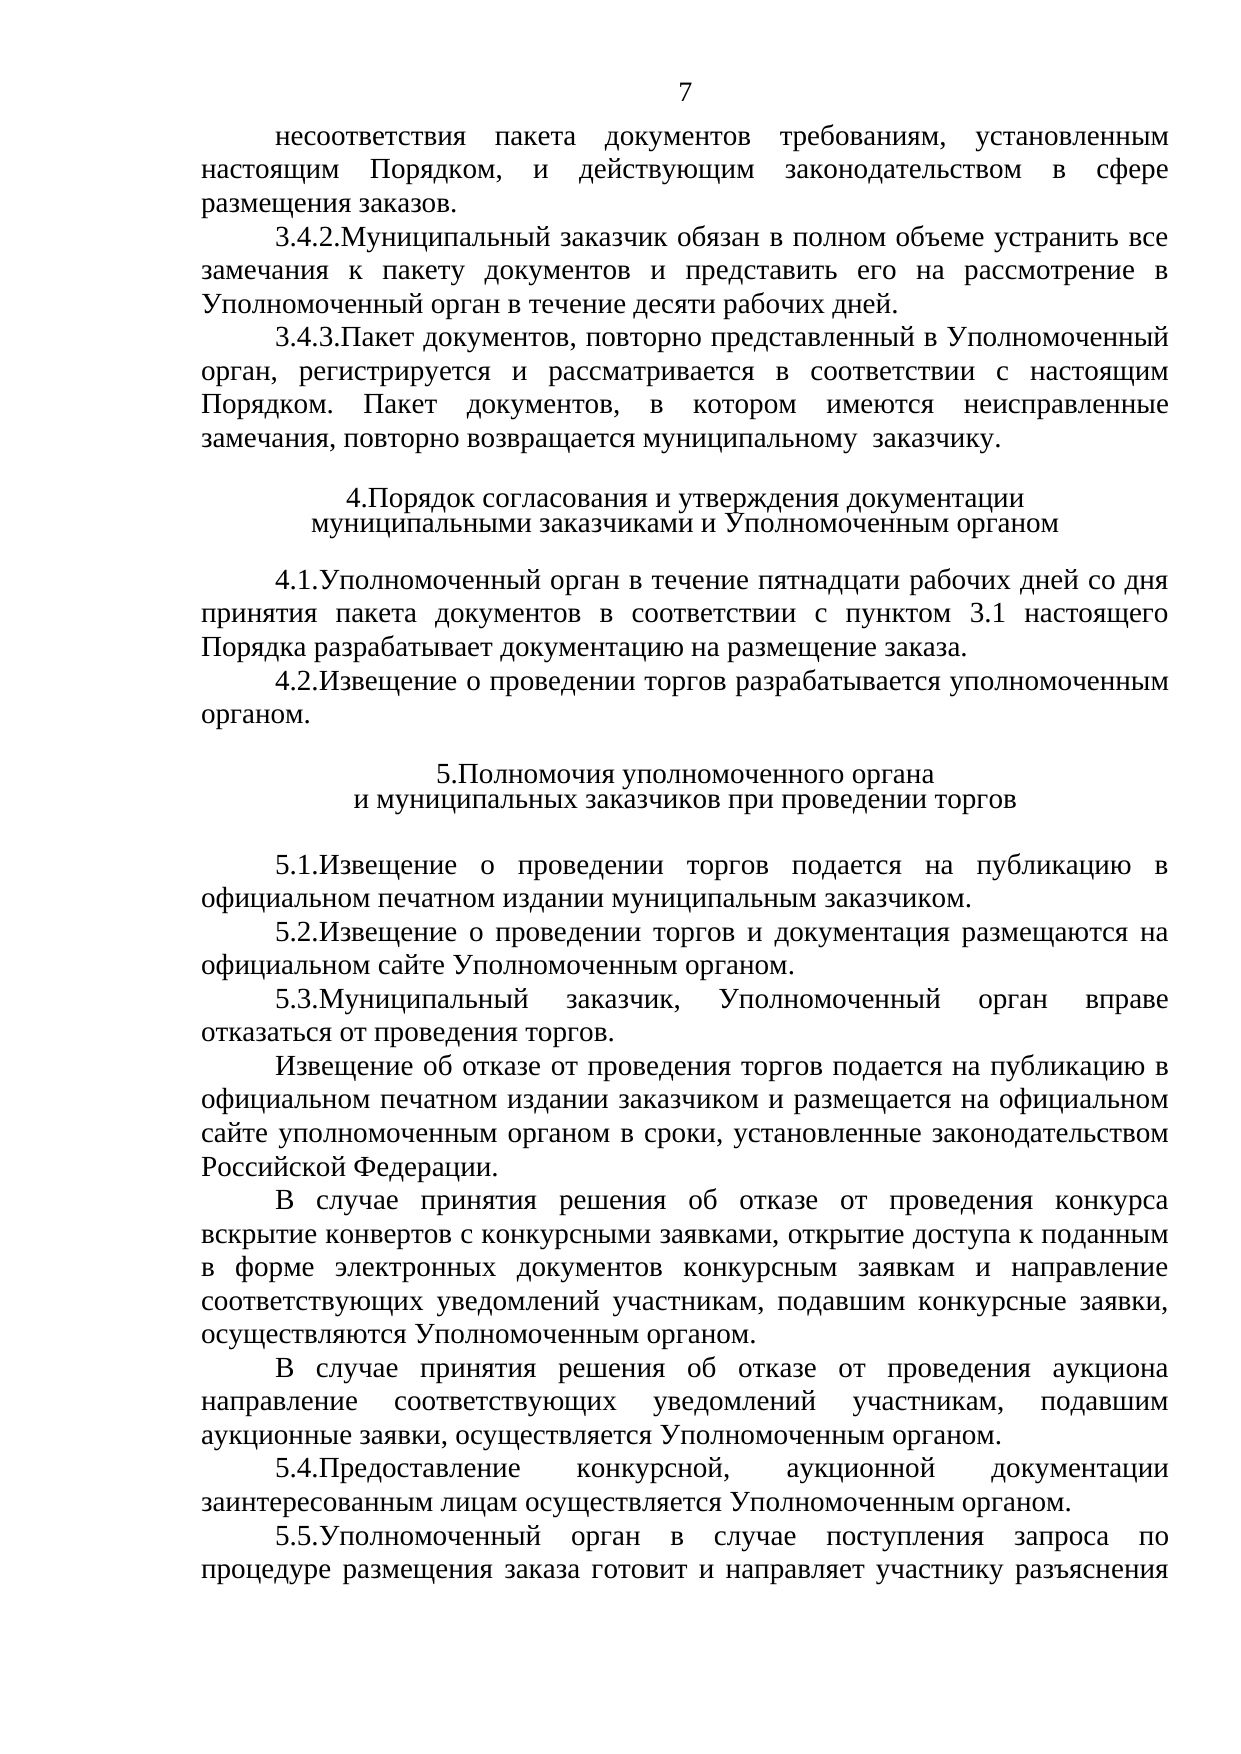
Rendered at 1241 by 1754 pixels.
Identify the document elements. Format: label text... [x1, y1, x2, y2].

text 4.Порядок согласования и утверждения документации [201, 487, 1169, 512]
text 5.1.Извещение о проведении торгов подается на публикацию в официальном печатном издании муниципальным заказчиком. [201, 847, 1169, 914]
text 4.2.Извещение о проведении торгов разрабатывается уполномоченным органом. [201, 663, 1169, 730]
text муниципальными заказчиками и Уполномоченным органом [201, 512, 1169, 537]
text Извещение об отказе от проведения торгов подается на публикацию в официальном печатном издании заказчиком и размещается на официальном сайте уполномоченным органом в сроки, установленные законодательством Российской Федерации. [201, 1048, 1169, 1182]
text и муниципальных заказчиков при проведении торгов [201, 788, 1169, 813]
text В случае принятия решения об отказе от проведения конкурса вскрытие конвертов с конкурсными заявками, открытие доступа к поданным в форме электронных документов конкурсным заявкам и направление соответствующих уведомлений участникам, подавшим конкурсные заявки, осуществляются Уполномоченным органом. [201, 1182, 1169, 1350]
text 4.1.Уполномоченный орган в течение пятнадцати рабочих дней со дня принятия пакета документов в соответствии с пунктом 3.1 настоящего Порядка разрабатывает документацию на размещение заказа. [201, 562, 1169, 663]
text 5.4.Предоставление конкурсной, аукционной документации заинтересованным лицам осуществляется Уполномоченным органом. [201, 1451, 1169, 1518]
text 5.3.Муниципальный заказчик, Уполномоченный орган вправе отказаться от проведения торгов. [201, 981, 1169, 1048]
text В случае принятия решения об отказе от проведения аукциона направление соответствующих уведомлений участникам, подавшим аукционные заявки, осуществляется Уполномоченным органом. [201, 1350, 1169, 1451]
text 5.Полномочия уполномоченного органа [201, 763, 1169, 788]
text 5.2.Извещение о проведении торгов и документация размещаются на официальном сайте Уполномоченным органом. [201, 914, 1169, 981]
text 3.4.3.Пакет документов, повторно представленный в Уполномоченный орган, регистрируется и рассматривается в соответствии с настоящим Порядком. Пакет документов, в котором имеются неисправленные замечания, повторно возвращается муниципальному заказчику. [201, 319, 1169, 453]
text несоответствия пакета документов требованиям, установленным настоящим Порядком, и действующим законодательством в сфере размещения заказов. [201, 118, 1169, 219]
text 3.4.2.Муниципальный заказчик обязан в полном объеме устранить все замечания к пакету документов и представить его на рассмотрение в Уполномоченный орган в течение десяти рабочих дней. [201, 219, 1169, 319]
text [201, 1518, 1169, 1585]
